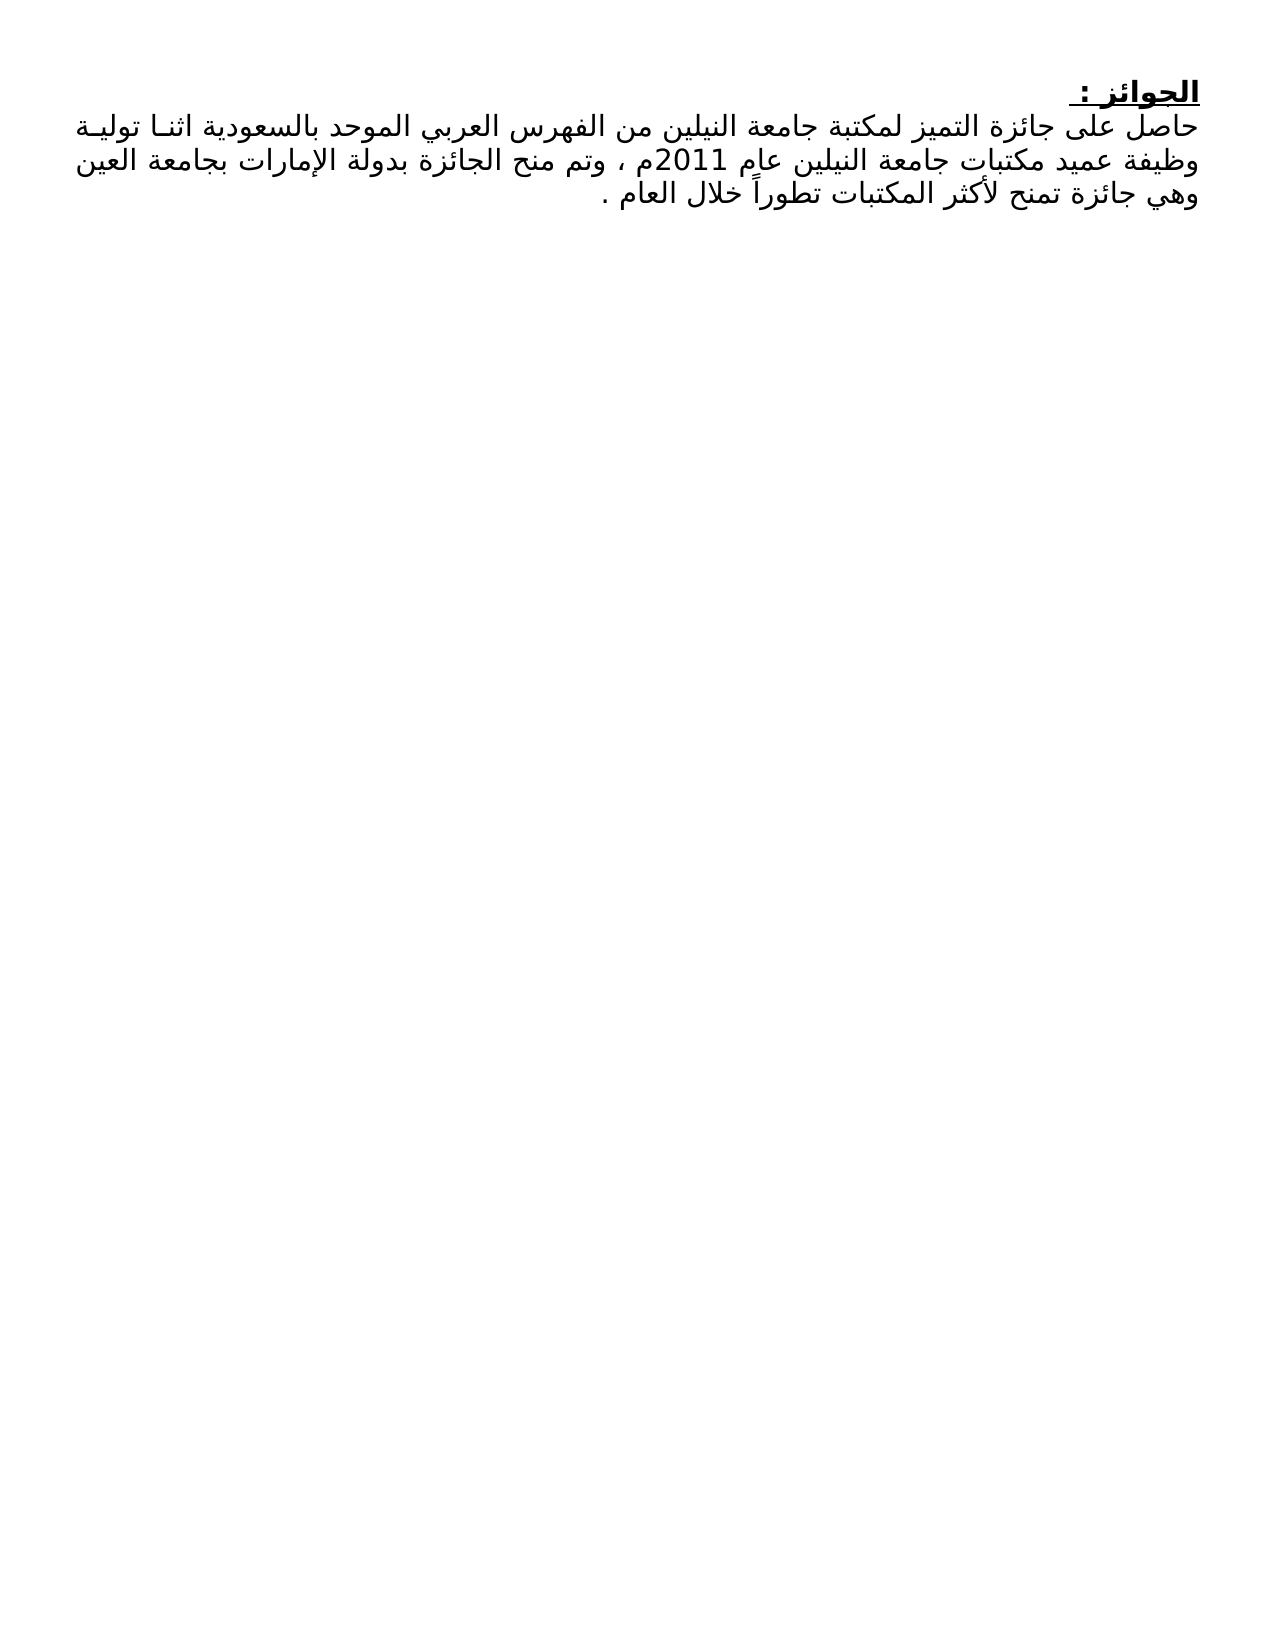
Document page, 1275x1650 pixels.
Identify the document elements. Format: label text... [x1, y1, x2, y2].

text حاصل على جائزة التميز لمكتبة جامعة النيلين من الفهرس العربي الموحد بالسعودية اثنا تولية وظيفة عميد مكتبات جامعة النيلين عام 2011م ، وتم منح الجائزة بدولة الإمارات بجامعة العين وهي جائزة تمنح لأكثر المكتبات تطوراً خلال العام . [75, 109, 1200, 211]
text الجوائز : [75, 75, 1200, 109]
